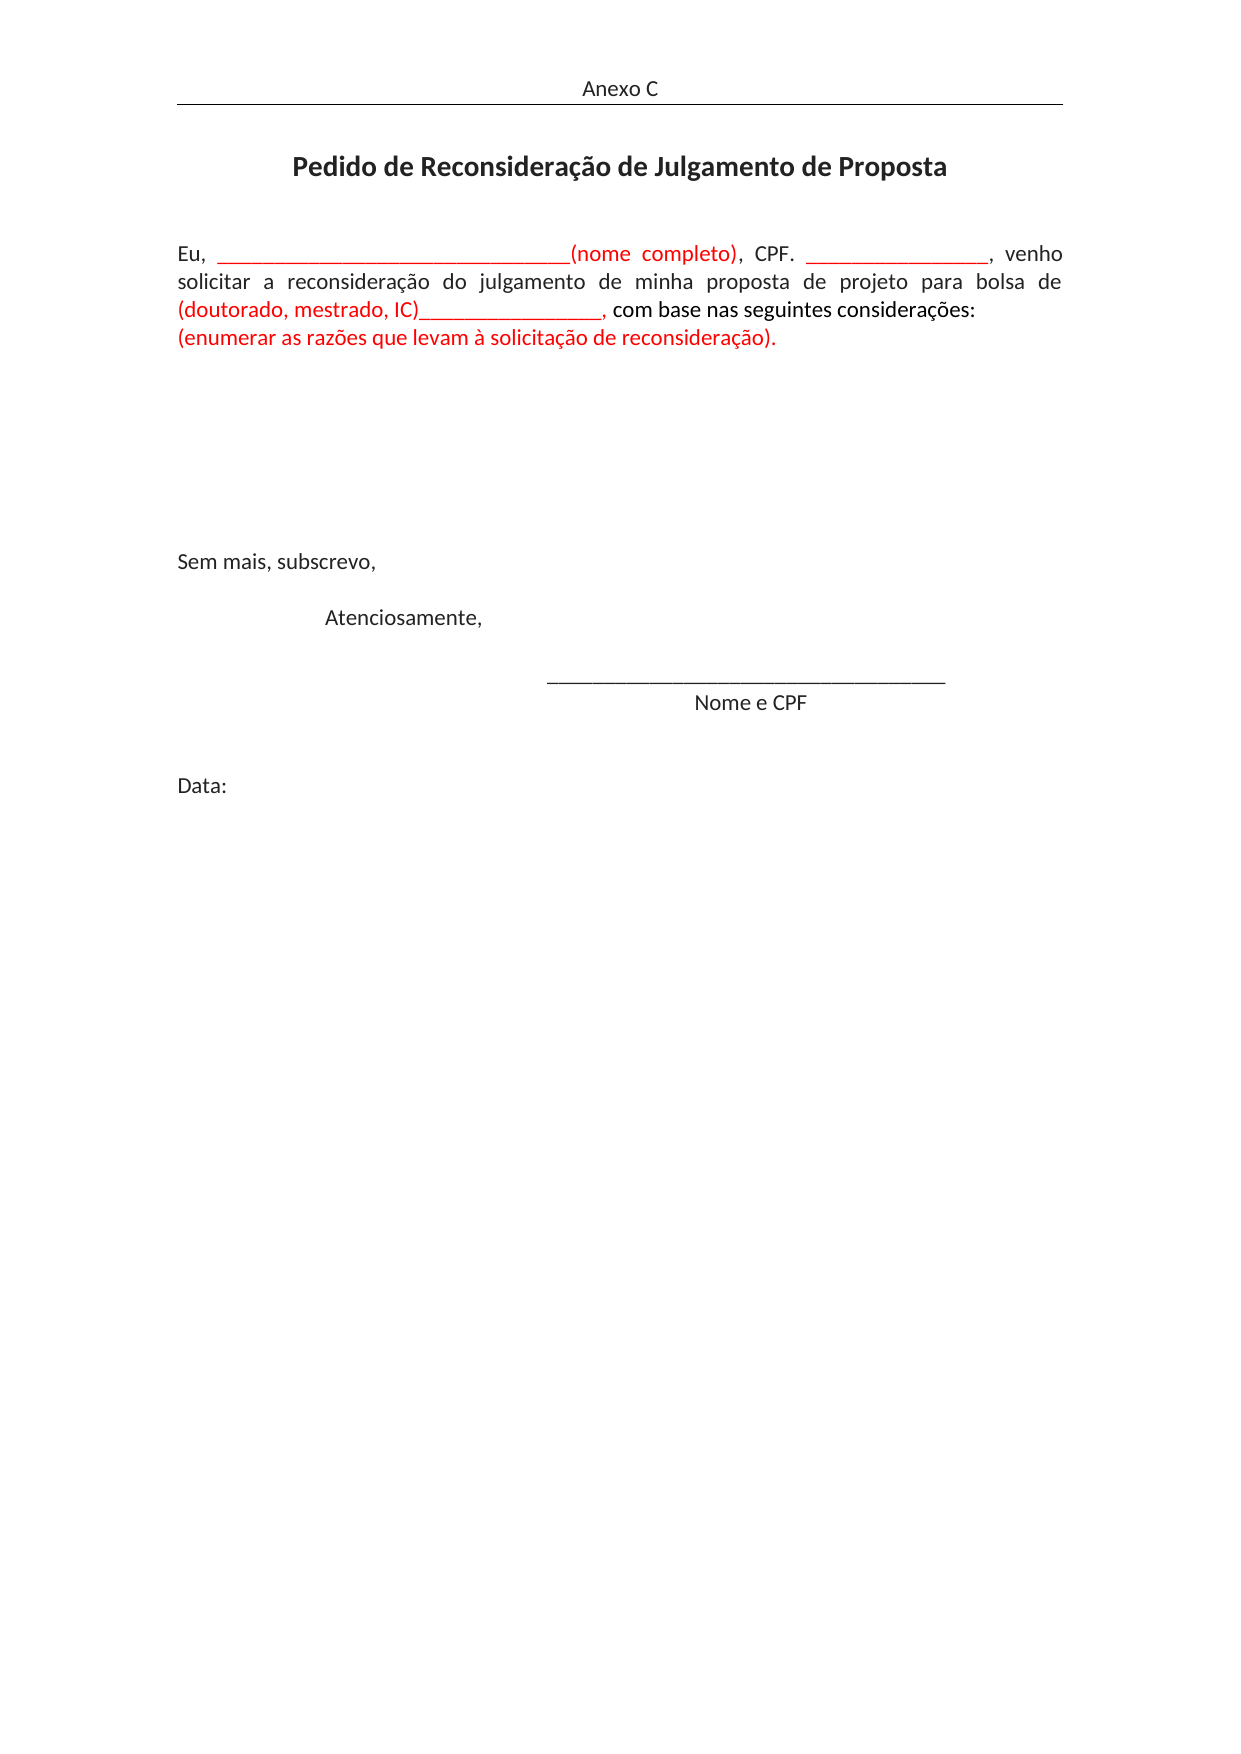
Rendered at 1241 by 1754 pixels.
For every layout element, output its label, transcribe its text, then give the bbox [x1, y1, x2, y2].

text Atenciosamente, [251, 603, 1063, 632]
text Nome e CPF [177, 688, 1063, 716]
text Pedido de Reconsideração de Julgamento de Proposta [177, 148, 1063, 183]
text (enumerar as razões que levam à solicitação de reconsideração). [177, 323, 1063, 351]
text Sem mais, subscrevo, [177, 547, 1063, 576]
text Data: [177, 772, 1063, 800]
text ___________________________________ [177, 659, 1063, 688]
text Eu, _______________________________(nome completo), CPF. ________________, venho solicitar a reconsideração do julgamento de minha proposta de projeto para bolsa de (doutorado, mestrado, IC)________________, com base nas seguintes considerações: [177, 239, 1063, 323]
